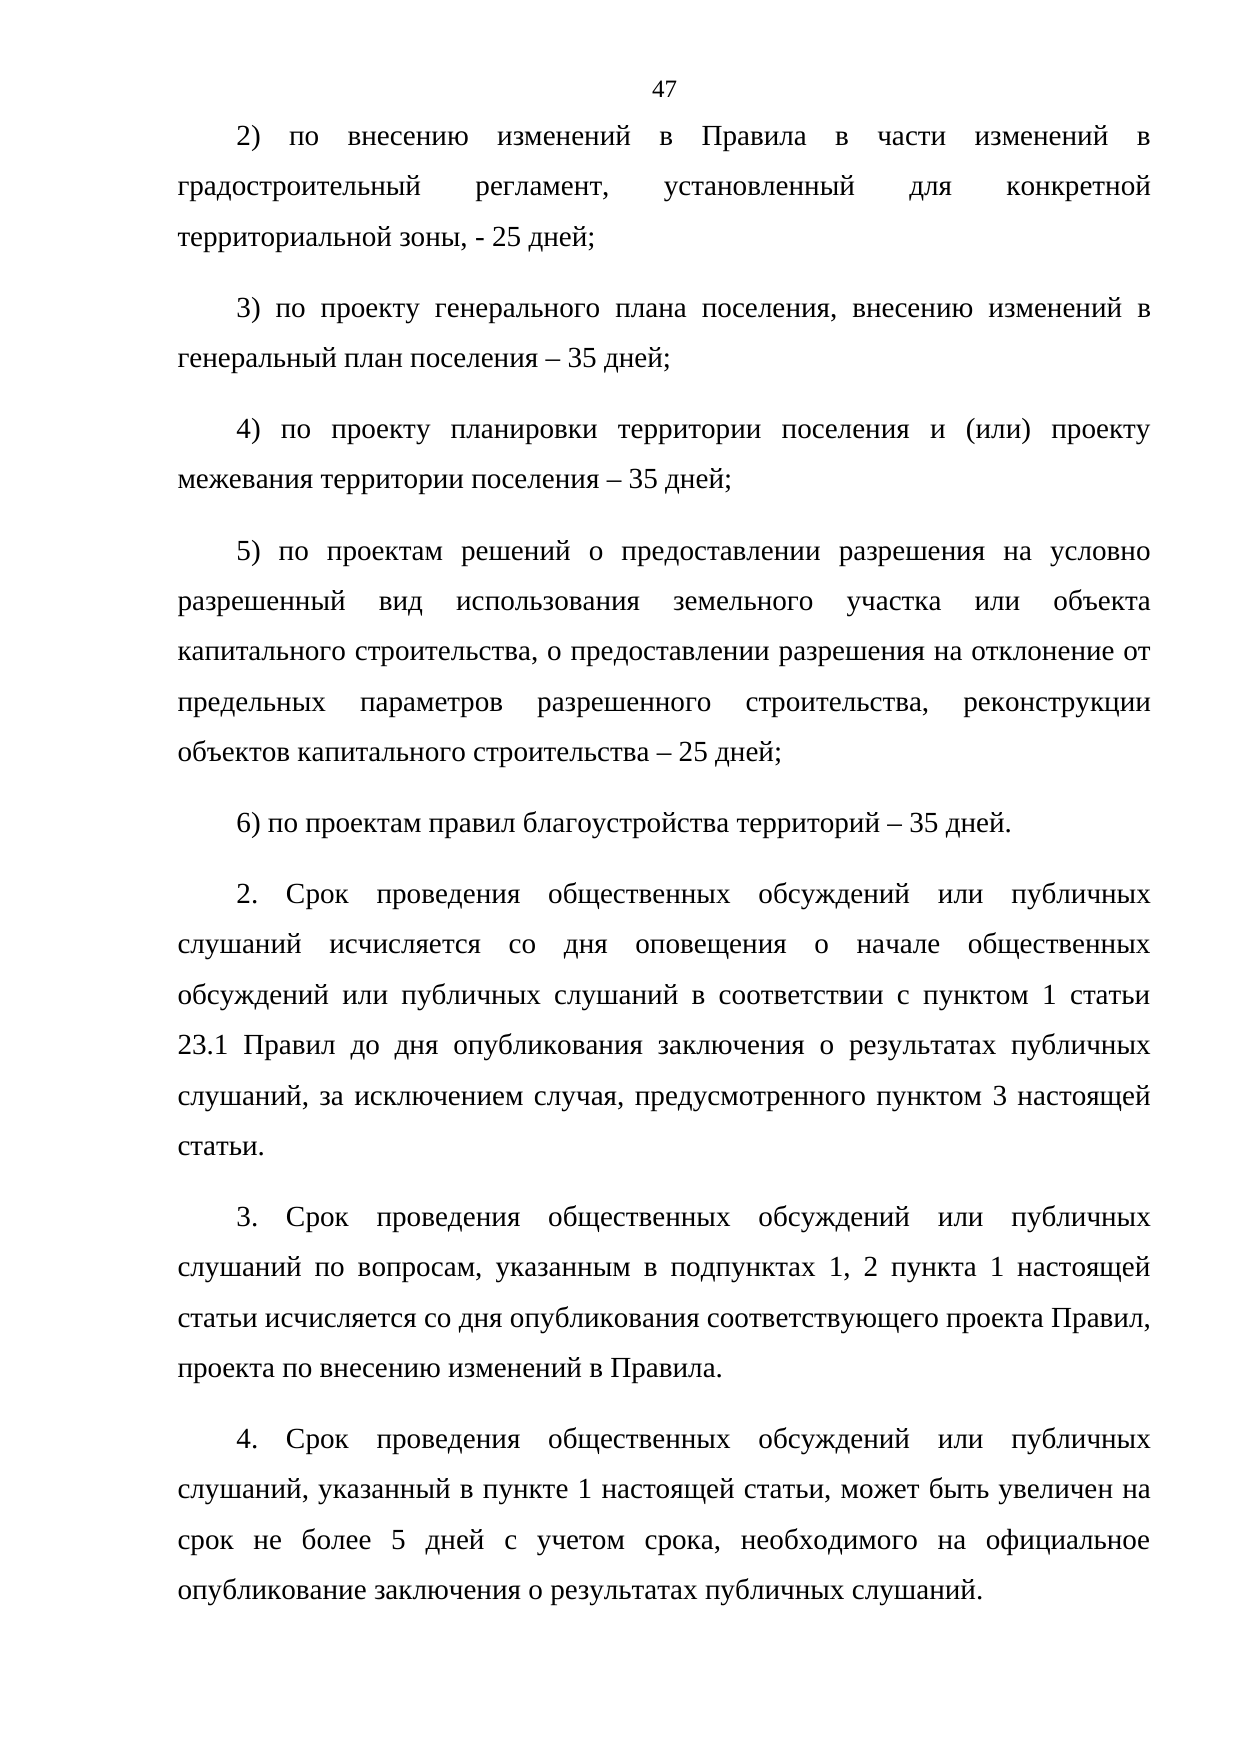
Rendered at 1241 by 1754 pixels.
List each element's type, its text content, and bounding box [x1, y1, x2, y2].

text 4) по проекту планировки территории поселения и (или) проекту межевания территории поселения – 35 дней; [177, 411, 1152, 495]
text 6) по проектам правил благоустройства территорий – 35 дней. [177, 805, 1152, 839]
text 2. Срок проведения общественных обсуждений или публичных слушаний исчисляется со дня оповещения о начале общественных обсуждений или публичных слушаний в соответствии с пунктом 1 статьи 23.1 Правил до дня опубликования заключения о результатах публичных слушаний, за исключением случая, предусмотренного пунктом 3 настоящей статьи. [177, 876, 1152, 1161]
text 3) по проекту генерального плана поселения, внесению изменений в генеральный план поселения – 35 дней; [177, 290, 1152, 374]
text 2) по внесению изменений в Правила в части изменений в градостроительный регламент, установленный для конкретной территориальной зоны, - 25 дней; [177, 118, 1152, 252]
text 5) по проектам решений о предоставлении разрешения на условно разрешенный вид использования земельного участка или объекта капитального строительства, о предоставлении разрешения на отклонение от предельных параметров разрешенного строительства, реконструкции объектов капитального строительства – 25 дней; [177, 533, 1152, 768]
text 4. Срок проведения общественных обсуждений или публичных слушаний, указанный в пункте 1 настоящей статьи, может быть увеличен на срок не более 5 дней с учетом срока, необходимого на официальное опубликование заключения о результатах публичных слушаний. [177, 1421, 1152, 1606]
text 3. Срок проведения общественных обсуждений или публичных слушаний по вопросам, указанным в подпунктах 1, 2 пункта 1 настоящей статьи исчисляется со дня опубликования соответствующего проекта Правил, проекта по внесению изменений в Правила. [177, 1199, 1152, 1383]
